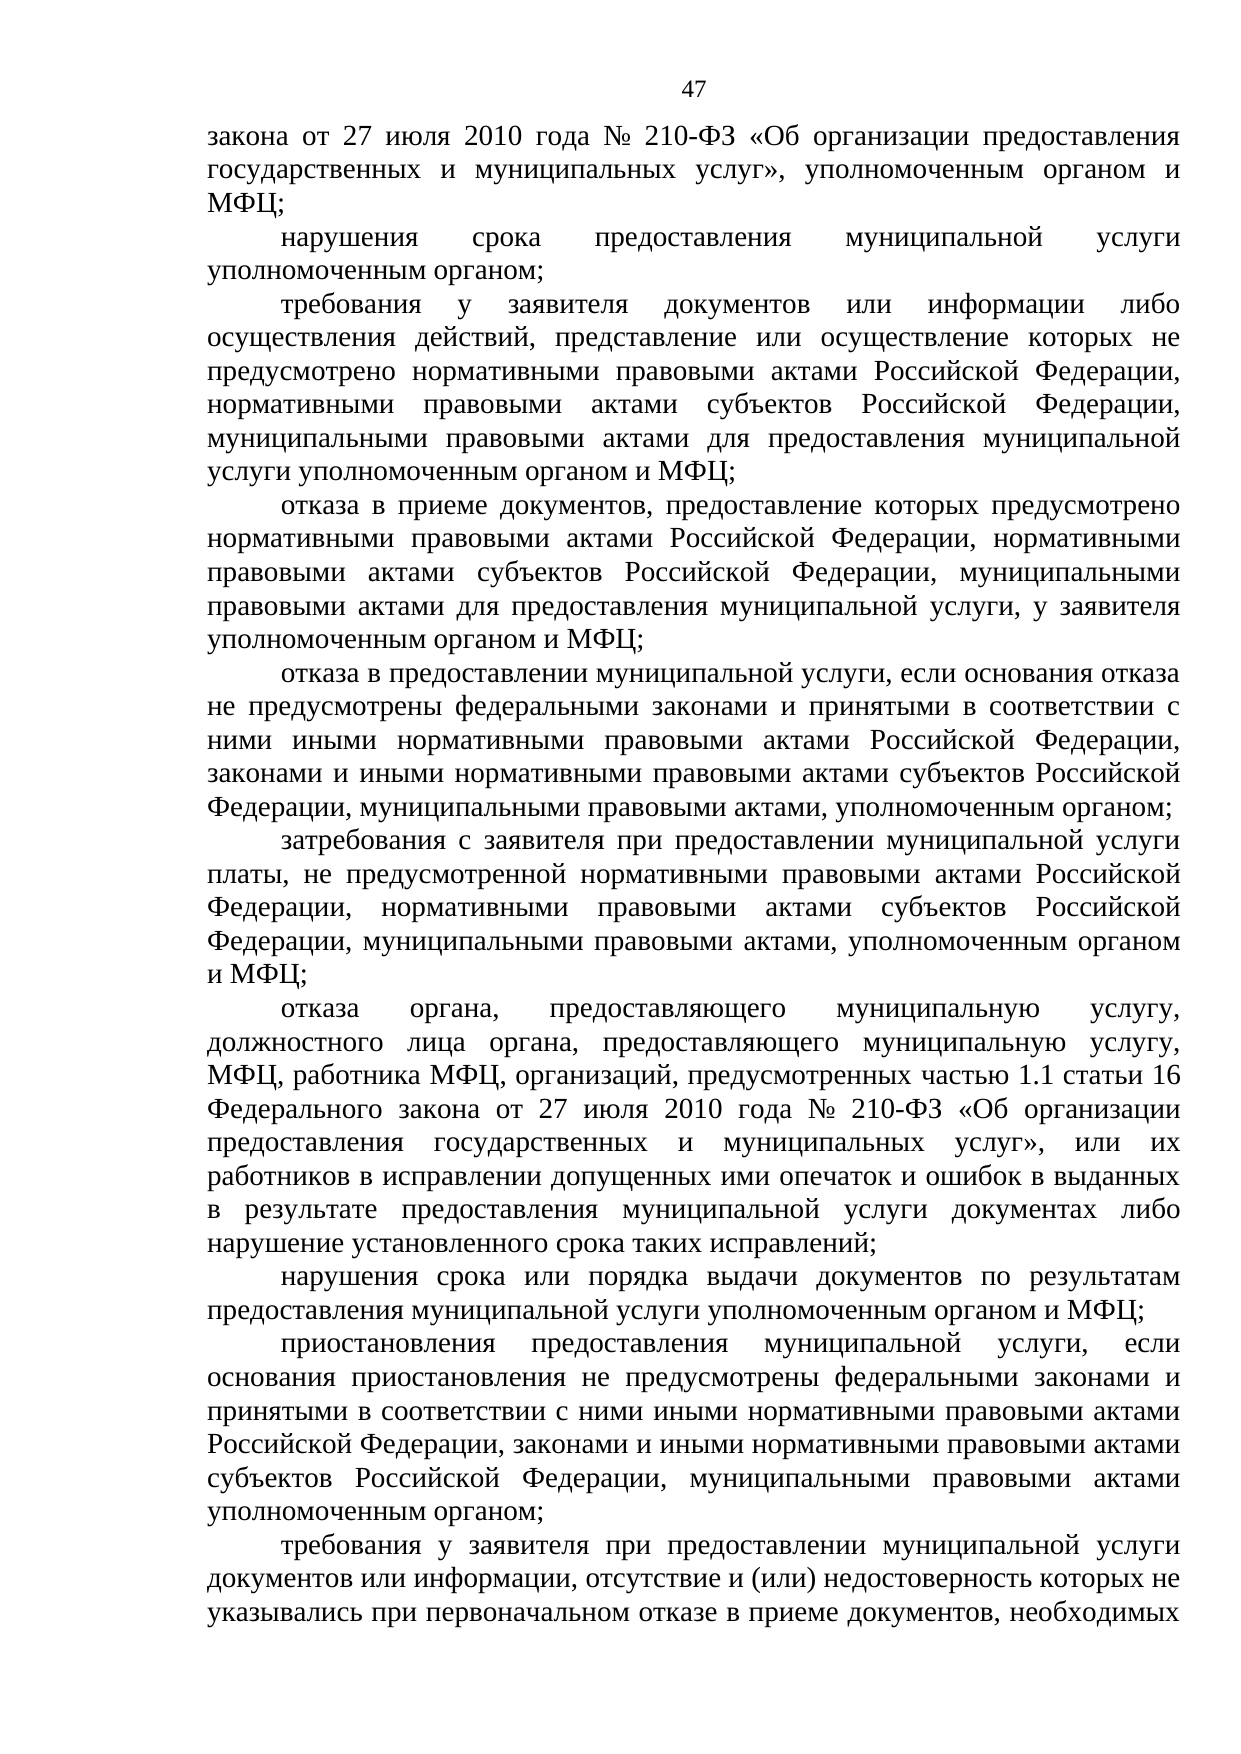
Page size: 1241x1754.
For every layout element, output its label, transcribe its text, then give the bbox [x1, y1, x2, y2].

text отказа органа, предоставляющего муниципальную услугу, должностного лица органа, предоставляющего муниципальную услугу, МФЦ, работника МФЦ, организаций, предусмотренных частью 1.1 статьи 16 Федерального закона от 27 июля 2010 года № 210-ФЗ «Об организации предоставления государственных и муниципальных услуг», или их работников в исправлении допущенных ими опечаток и ошибок в выданных в результате предоставления муниципальной услуги документах либо нарушение установленного срока таких исправлений; [207, 990, 1181, 1258]
text требования у заявителя документов или информации либо осуществления действий, представление или осуществление которых не предусмотрено нормативными правовыми актами Российской Федерации, нормативными правовыми актами субъектов Российской Федерации, муниципальными правовыми актами для предоставления муниципальной услуги уполномоченным органом и МФЦ; [207, 286, 1181, 487]
text нарушения срока предоставления муниципальной услуги уполномоченным органом; [207, 219, 1181, 286]
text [207, 1527, 1181, 1627]
text затребования с заявителя при предоставлении муниципальной услуги платы, не предусмотренной нормативными правовыми актами Российской Федерации, нормативными правовыми актами субъектов Российской Федерации, муниципальными правовыми актами, уполномоченным органом и МФЦ; [207, 822, 1181, 990]
text отказа в предоставлении муниципальной услуги, если основания отказа не предусмотрены федеральными законами и принятыми в соответствии с ними иными нормативными правовыми актами Российской Федерации, законами и иными нормативными правовыми актами субъектов Российской Федерации, муниципальными правовыми актами, уполномоченным органом; [207, 655, 1181, 822]
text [207, 118, 1181, 219]
text отказа в приеме документов, предоставление которых предусмотрено нормативными правовыми актами Российской Федерации, нормативными правовыми актами субъектов Российской Федерации, муниципальными правовыми актами для предоставления муниципальной услуги, у заявителя уполномоченным органом и МФЦ; [207, 487, 1181, 655]
text приостановления предоставления муниципальной услуги, если основания приостановления не предусмотрены федеральными законами и принятыми в соответствии с ними иными нормативными правовыми актами Российской Федерации, законами и иными нормативными правовыми актами субъектов Российской Федерации, муниципальными правовыми актами уполномоченным органом; [207, 1326, 1181, 1527]
text нарушения срока или порядка выдачи документов по результатам предоставления муниципальной услуги уполномоченным органом и МФЦ; [207, 1258, 1181, 1326]
